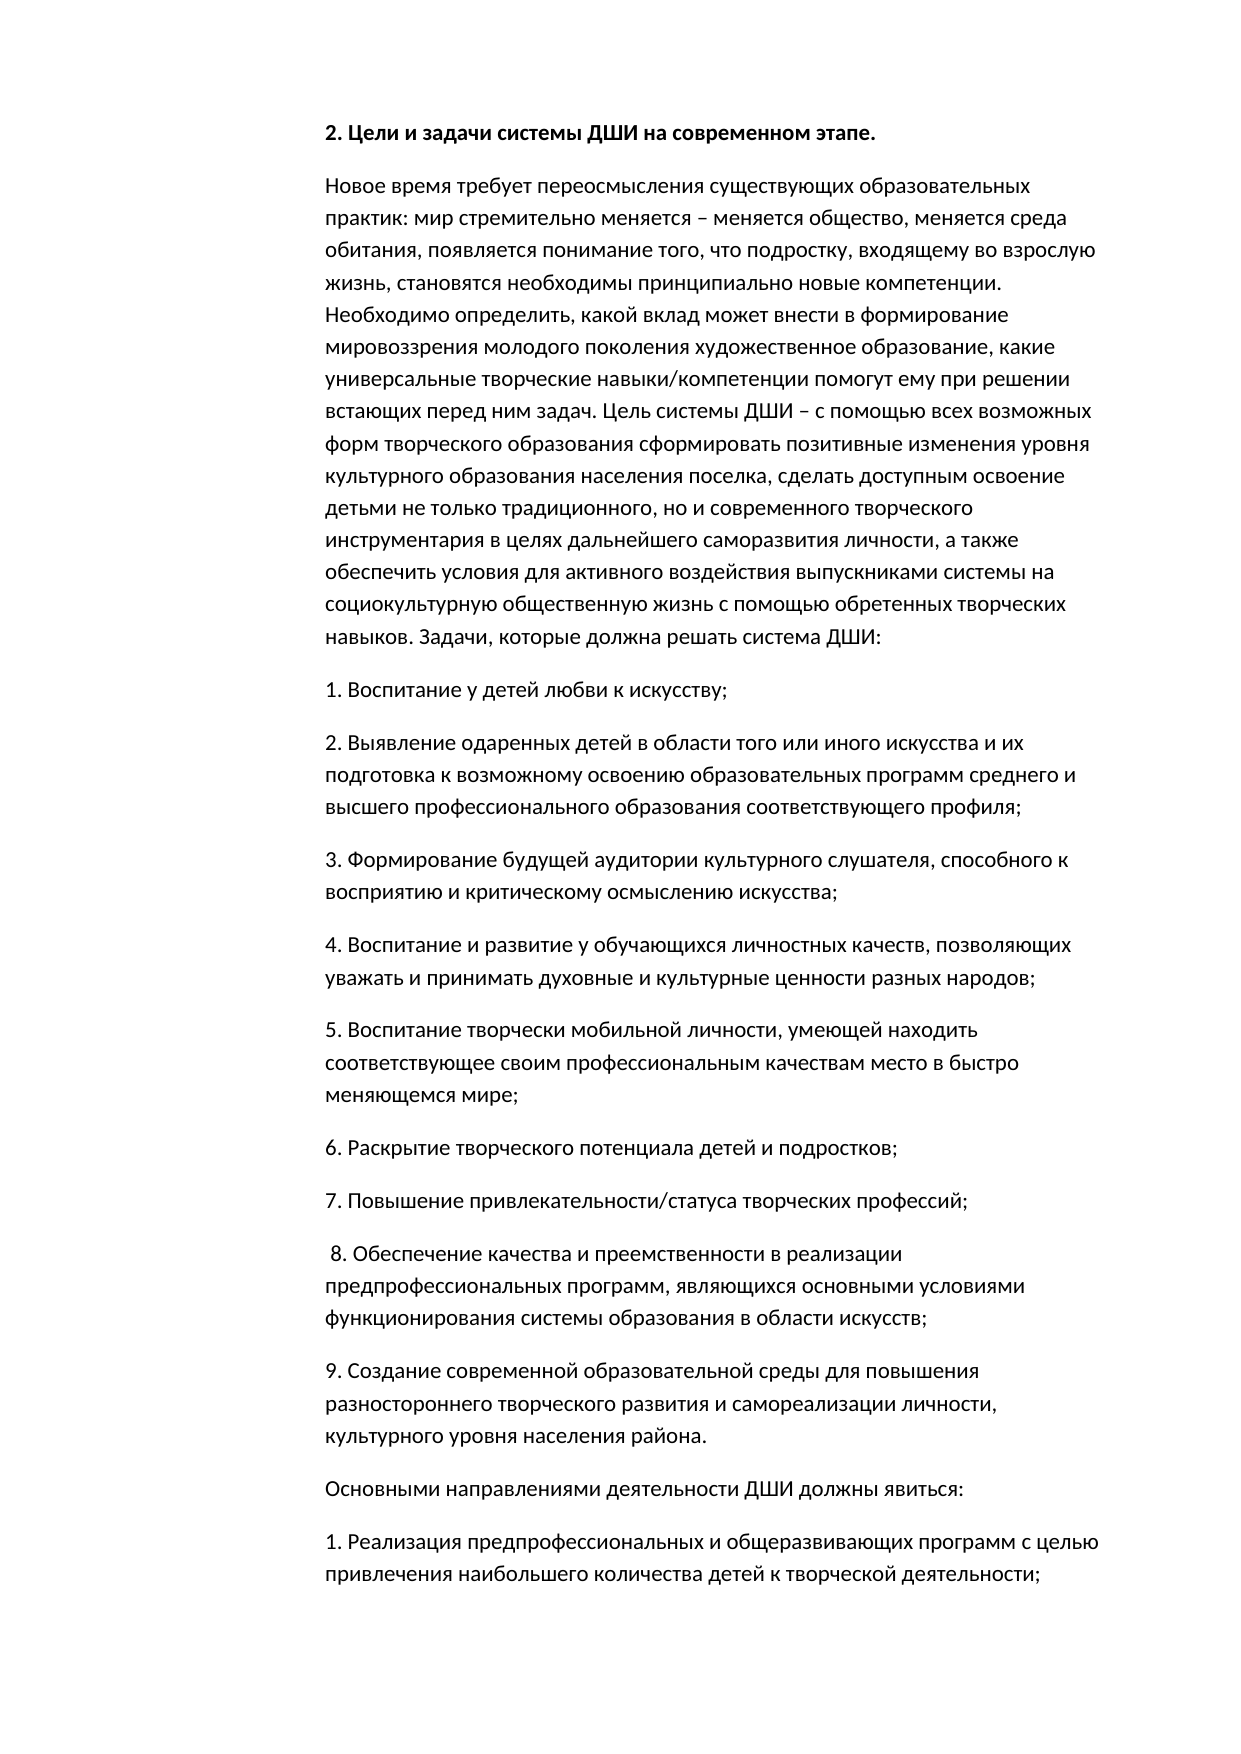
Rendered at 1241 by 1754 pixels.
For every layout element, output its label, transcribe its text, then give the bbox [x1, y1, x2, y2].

text 5. Воспитание творчески мобильной личности, умеющей находить соответствующее своим профессиональным качествам место в быстро меняющемся мире; [325, 1016, 1107, 1108]
text 8. Обеспечение качества и преемственности в реализации предпрофессиональных программ, являющихся основными условиями функционирования системы образования в области искусств; [325, 1239, 1107, 1331]
text 1. Воспитание у детей любви к искусству; [325, 675, 1107, 703]
text 2. Выявление одаренных детей в области того или иного искусства и их подготовка к возможному освоению образовательных программ среднего и высшего профессионального образования соответствующего профиля; [325, 728, 1107, 820]
text 7. Повышение привлекательности/статуса творческих профессий; [325, 1186, 1107, 1214]
text 1. Реализация предпрофессиональных и общеразвивающих программ с целью привлечения наибольшего количества детей к творческой деятельности; [325, 1527, 1107, 1587]
text 6. Раскрытие творческого потенциала детей и подростков; [325, 1133, 1107, 1161]
text 4. Воспитание и развитие у обучающихся личностных качеств, позволяющих уважать и принимать духовные и культурные ценности разных народов; [325, 930, 1107, 991]
text 3. Формирование будущей аудитории культурного слушателя, способного к восприятию и критическому осмыслению искусства; [325, 845, 1107, 905]
text 9. Создание современной образовательной среды для повышения разностороннего творческого развития и самореализации личности, культурного уровня населения района. [325, 1356, 1107, 1449]
text 2. Цели и задачи системы ДШИ на современном этапе. [325, 118, 1107, 146]
text Новое время требует переосмысления существующих образовательных практик: мир стремительно меняется – меняется общество, меняется среда обитания, появляется понимание того, что подростку, входящему во взрослую жизнь, становятся необходимы принципиально новые компетенции. Необходимо определить, какой вклад может внести в формирование мировоззрения молодого поколения художественное образование, какие универсальные творческие навыки/компетенции помогут ему при решении встающих перед ним задач. Цель системы ДШИ – с помощью всех возможных форм творческого образования сформировать позитивные изменения уровня культурного образования населения поселка, сделать доступным освоение детьми не только традиционного, но и современного творческого инструментария в целях дальнейшего саморазвития личности, а также обеспечить условия для активного воздействия выпускниками системы на социокультурную общественную жизнь с помощью обретенных творческих навыков. Задачи, которые должна решать система ДШИ: [325, 171, 1107, 650]
text Основными направлениями деятельности ДШИ должны явиться: [325, 1474, 1107, 1502]
